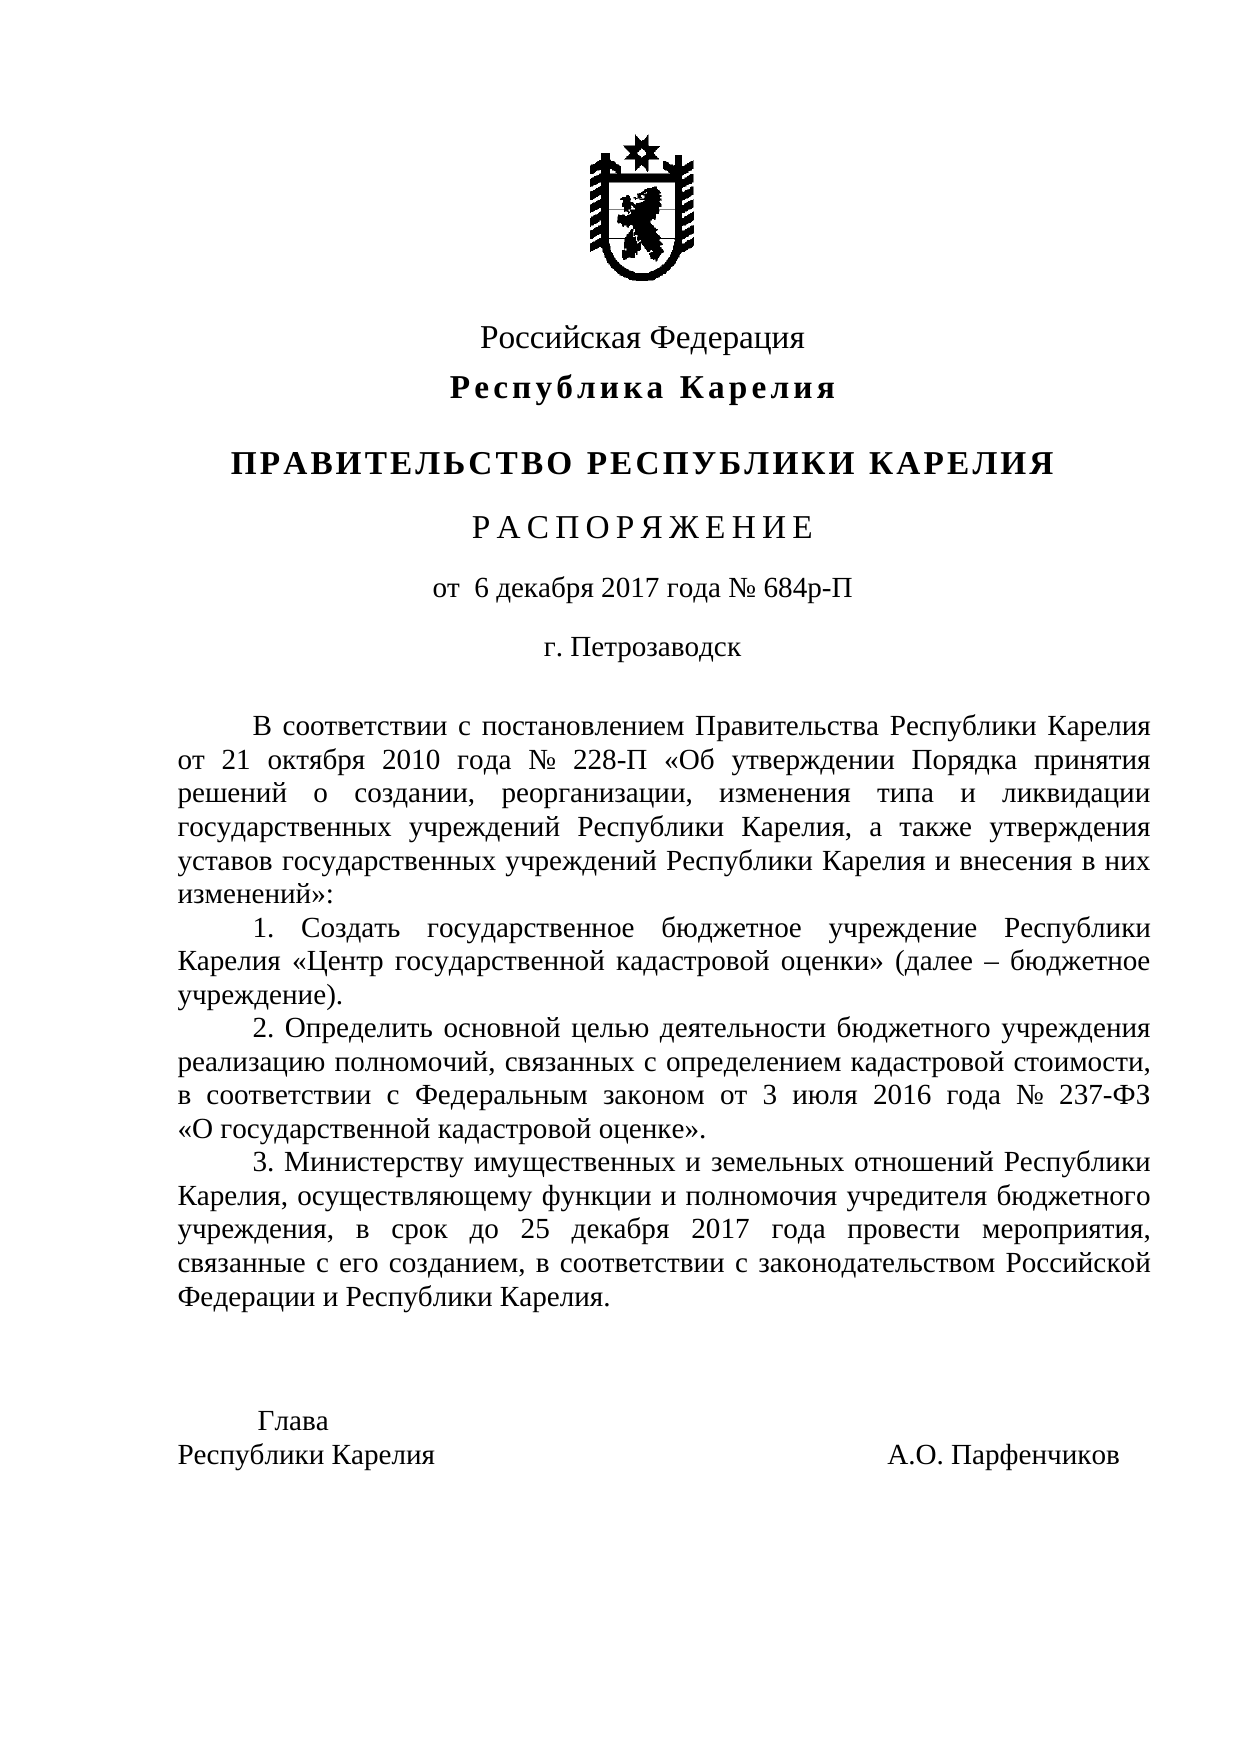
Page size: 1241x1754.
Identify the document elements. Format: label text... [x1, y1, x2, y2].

text В соответствии с постановлением Правительства Республики Карелия от 21 октября 2010 года № 228-П «Об утверждении Порядка принятия решений о создании, реорганизации, изменения типа и ликвидации государственных учреждений Республики Карелия, а также утверждения уставов государственных учреждений Республики Карелия и внесения в них изменений»: [177, 708, 1152, 910]
subtitle РАСПОРЯЖЕНИЕ [177, 507, 1107, 545]
text Глава [177, 1370, 1152, 1437]
text 2. Определить основной целью деятельности бюджетного учреждения реализацию полномочий, связанных с определением кадастровой стоимости, в соответствии с Федеральным законом от 3 июля 2016 года № 237-ФЗ «О государственной кадастровой оценке». [177, 1010, 1152, 1144]
subtitle Республика Карелия [177, 368, 1107, 406]
picture [571, 122, 713, 305]
text Республики Карелия А.О. Парфенчиков [177, 1437, 1152, 1470]
text 1. Создать государственное бюджетное учреждение Республики Карелия «Центр государственной кадастровой оценки» (далее – бюджетное учреждение). [177, 910, 1152, 1010]
subtitle Российская Федерация [177, 317, 1107, 355]
text от 6 декабря 2017 года № 684р-П [177, 570, 1107, 604]
subtitle ПРАВИТЕЛЬСТВО РЕСПУБЛИКИ КАРЕЛИЯ [177, 444, 1107, 482]
text 3. Министерству имущественных и земельных отношений Республики Карелия, осуществляющему функции и полномочия учредителя бюджетного учреждения, в срок до 25 декабря 2017 года провести мероприятия, связанные с его созданием, в соответствии с законодательством Российской Федерации и Республики Карелия. [177, 1144, 1152, 1312]
text г. Петрозаводск [177, 629, 1107, 662]
